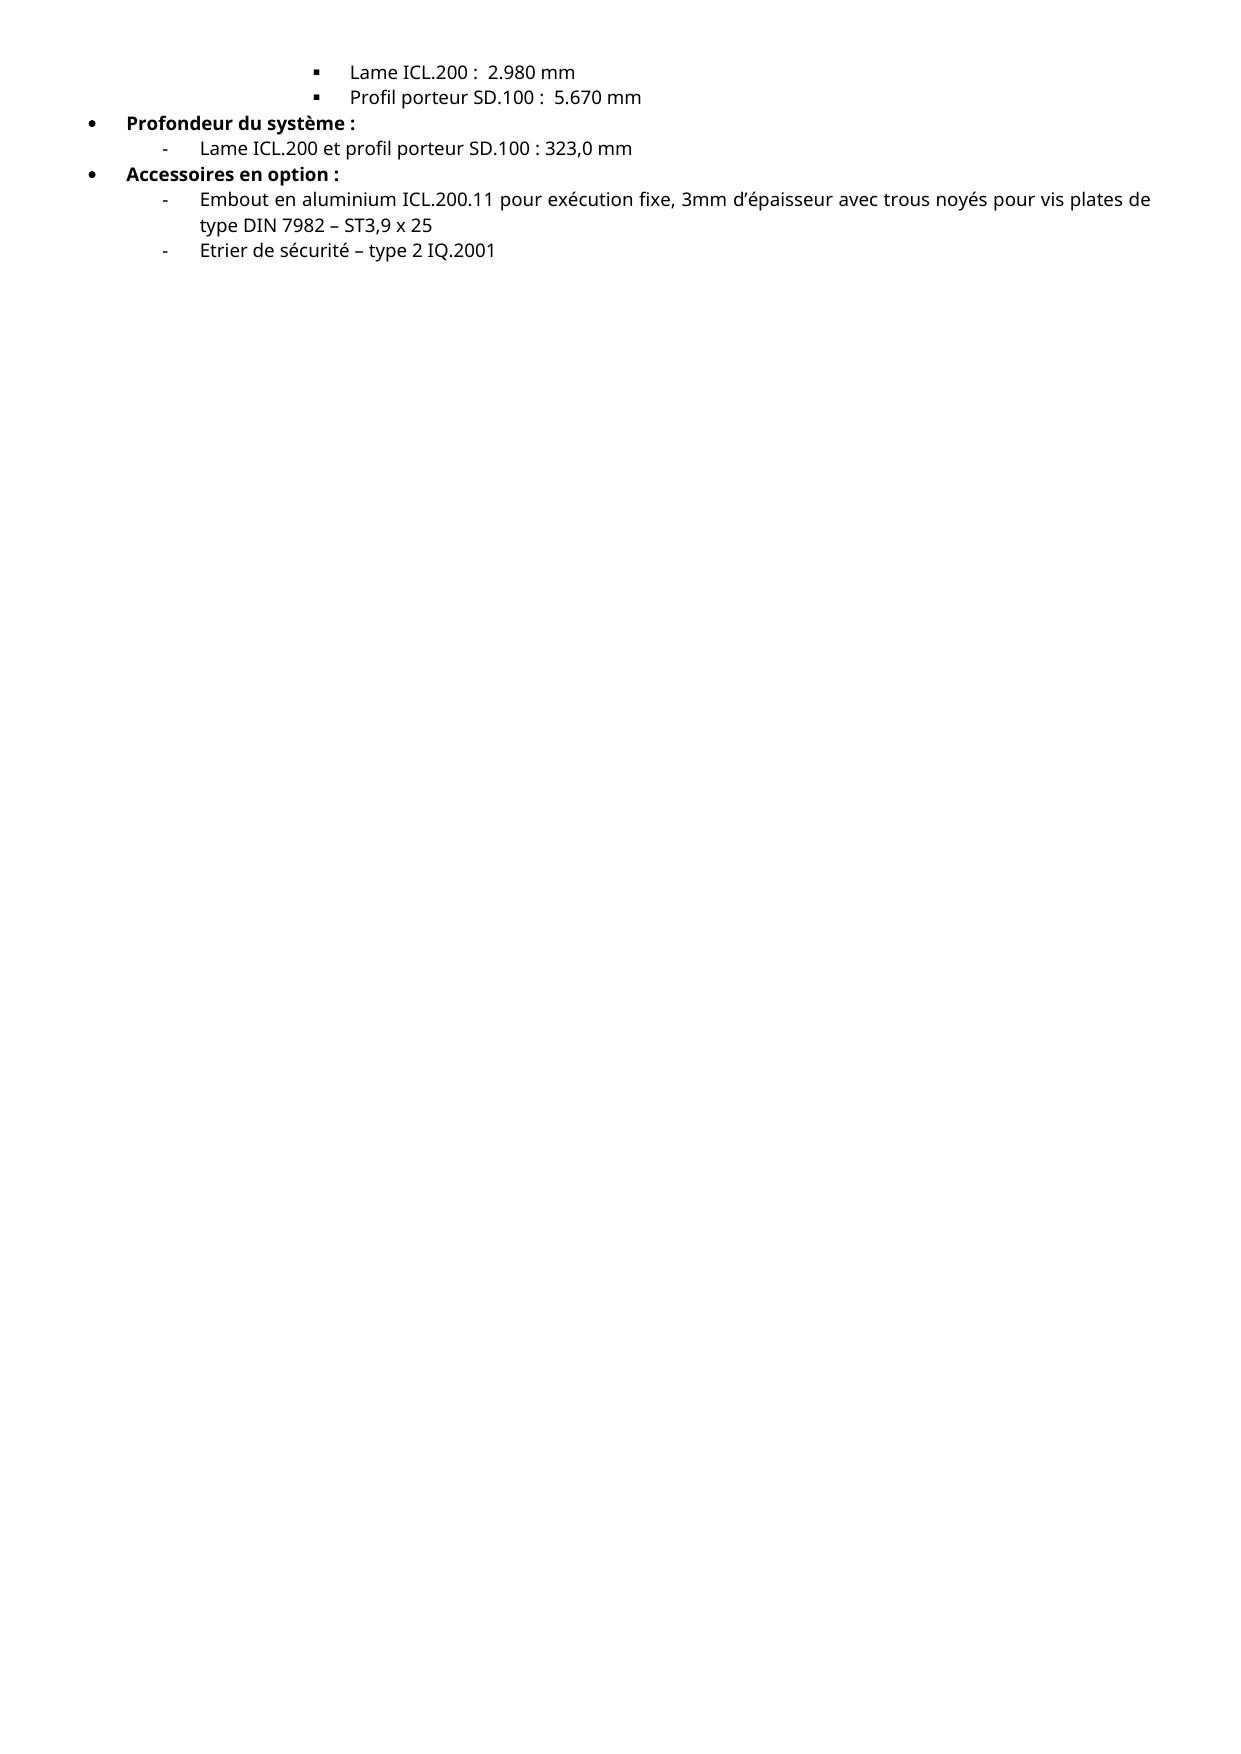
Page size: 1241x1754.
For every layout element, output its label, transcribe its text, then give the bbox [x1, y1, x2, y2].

list Profondeur du système : [89, 110, 1152, 136]
list Lame ICL.200 : 2.980 mm [312, 59, 1152, 84]
list Accessoires en option : [89, 161, 1152, 187]
list Etrier de sécurité – type 2 IQ.2001 [162, 238, 1152, 263]
list Lame ICL.200 et profil porteur SD.100 : 323,0 mm [162, 136, 1152, 161]
list Embout en aluminium ICL.200.11 pour exécution fixe, 3mm d’épaisseur avec trous noyés pour vis plates de type DIN 7982 – ST3,9 x 25 [162, 187, 1152, 238]
list Profil porteur SD.100 : 5.670 mm [312, 84, 1152, 110]
